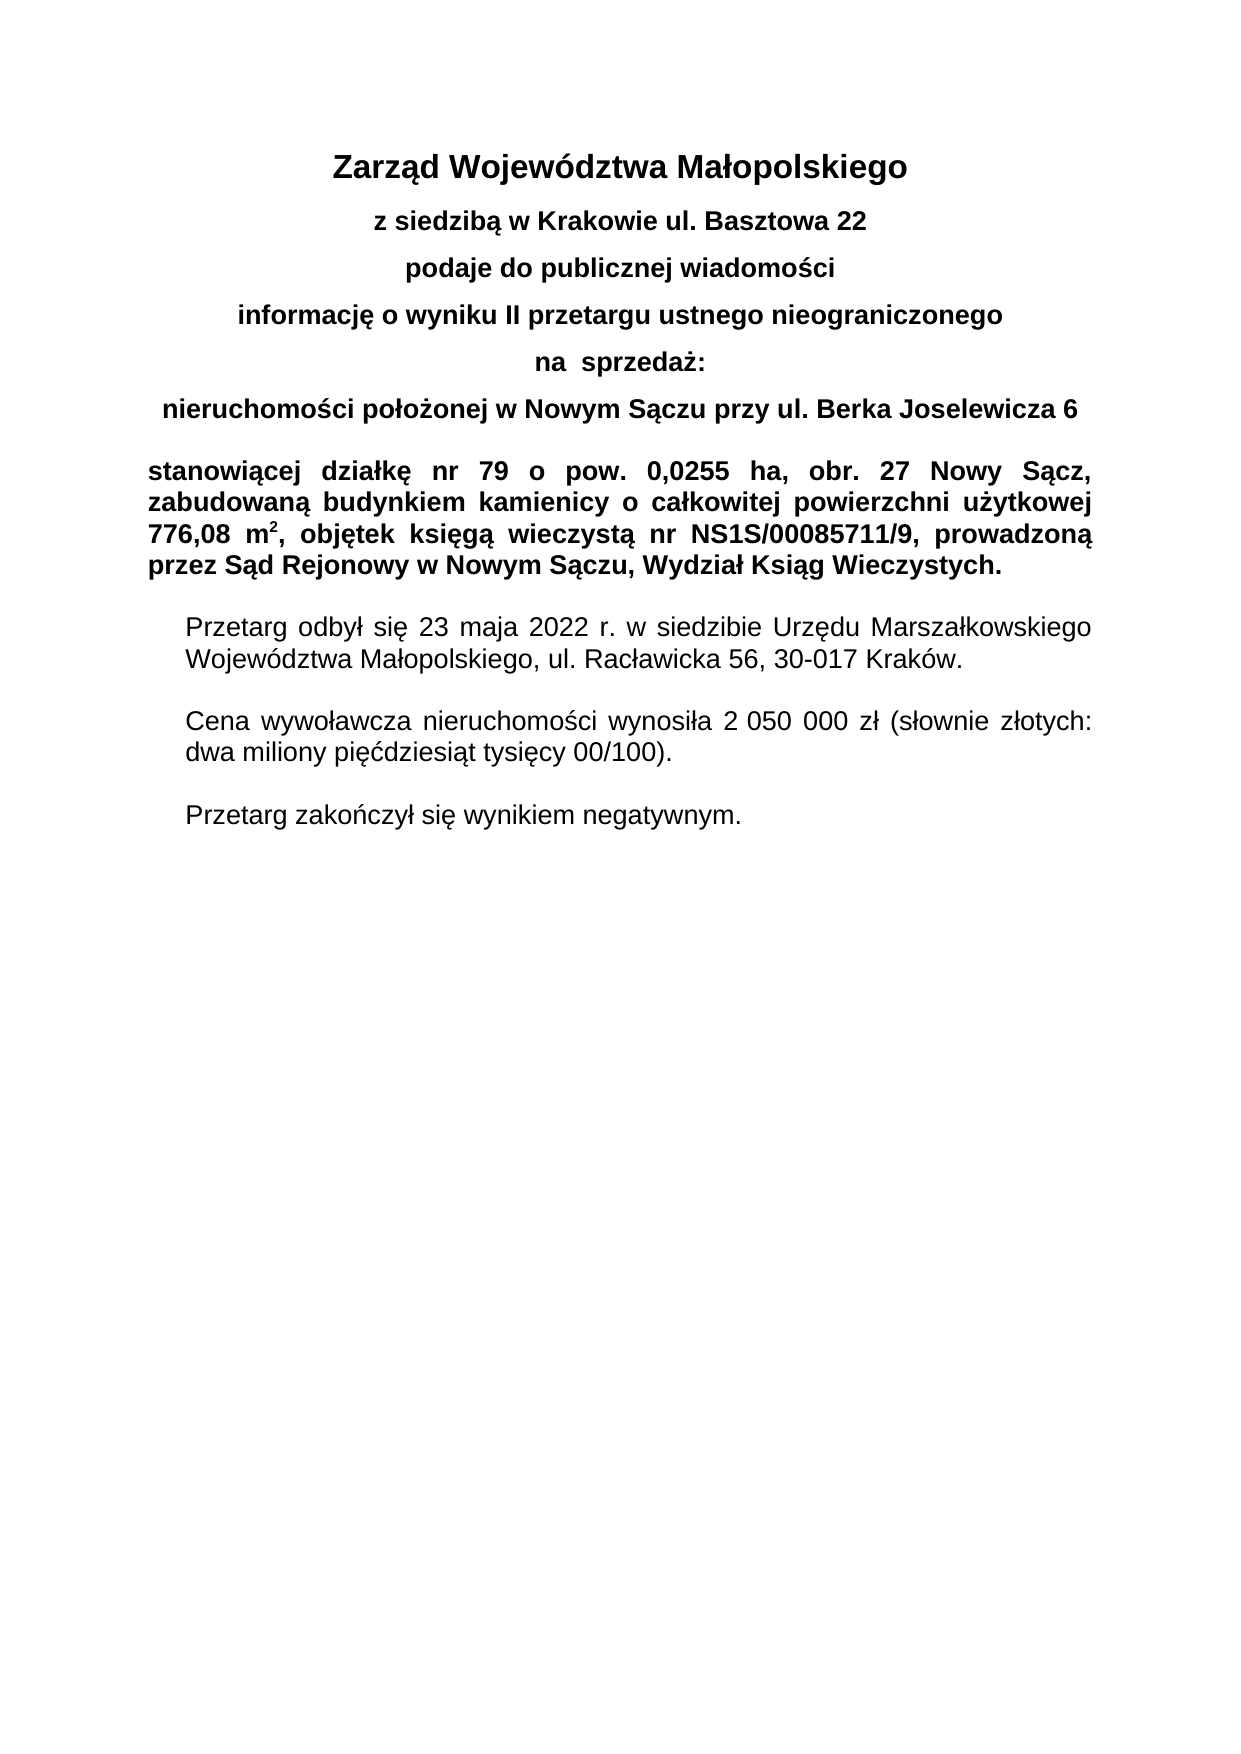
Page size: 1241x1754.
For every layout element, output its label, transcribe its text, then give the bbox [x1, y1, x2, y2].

text Przetarg zakończył się wynikiem negatywnym. [148, 799, 1093, 830]
text podaje do publicznej wiadomości [148, 252, 1093, 283]
subtitle Zarząd Województwa Małopolskiego [148, 148, 1093, 186]
text Przetarg odbył się 23 maja 2022 r. w siedzibie Urzędu Marszałkowskiego Województwa Małopolskiego, ul. Racławicka 56, 30-017 Kraków. [185, 611, 1093, 674]
text Cena wywoławcza nieruchomości wynosiła 2 050 000 zł (słownie złotych: dwa miliony pięćdziesiąt tysięcy 00/100). [185, 705, 1093, 768]
text z siedzibą w Krakowie ul. Basztowa 22 [148, 205, 1093, 236]
subtitle informację o wyniku II przetargu ustnego nieograniczonego [148, 299, 1093, 330]
text stanowiącej działkę nr 79 o pow. 0,0255 ha, obr. 27 Nowy Sącz, zabudowaną budynkiem kamienicy o całkowitej powierzchni użytkowej 776,08 m2, objętek księgą wieczystą nr NS1S/00085711/9, prowadzoną przez Sąd Rejonowy w Nowym Sączu, Wydział Ksiąg Wieczystych. [148, 455, 1093, 580]
text na sprzedaż: [148, 346, 1093, 377]
text nieruchomości położonej w Nowym Sączu przy ul. Berka Joselewicza 6 [148, 393, 1093, 424]
